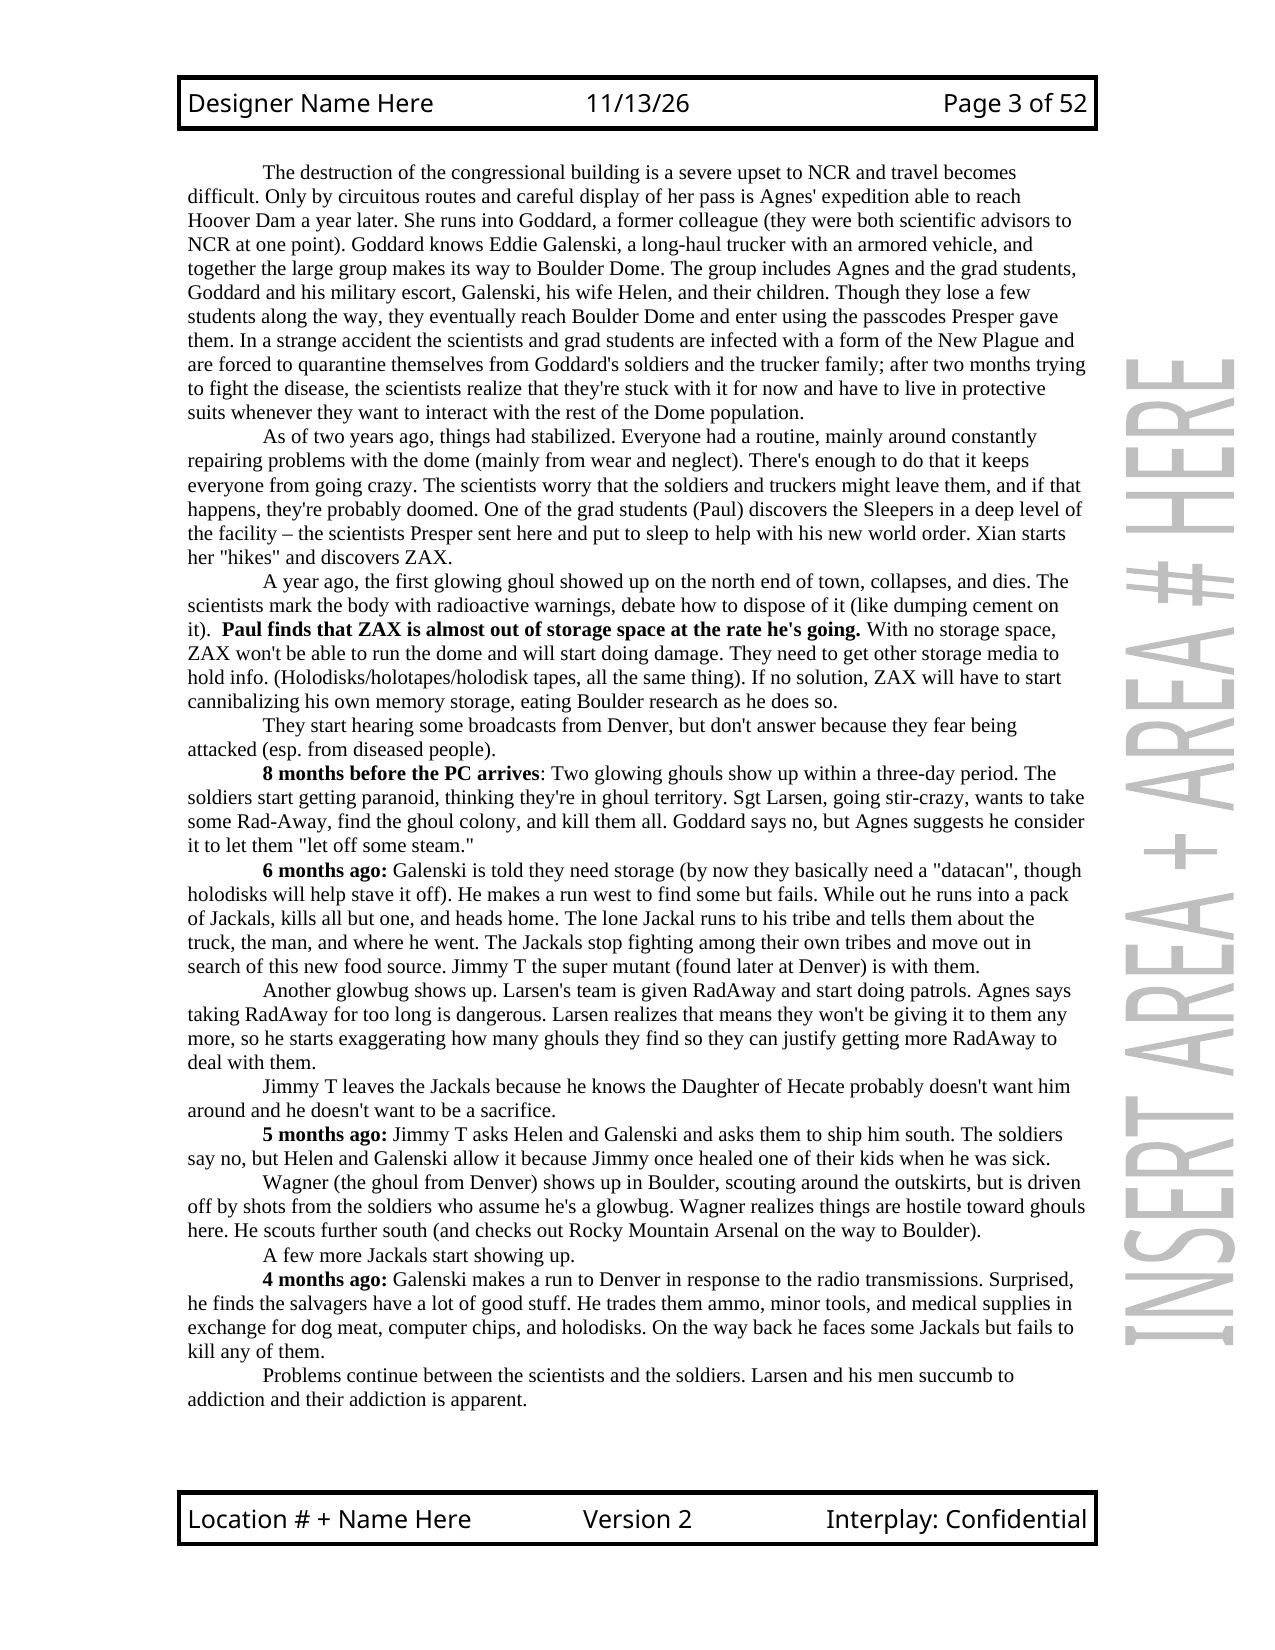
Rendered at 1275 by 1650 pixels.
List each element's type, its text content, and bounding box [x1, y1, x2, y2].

text The destruction of the congressional building is a severe upset to NCR and travel becomes difficult. Only by circuitous routes and careful display of her pass is Agnes' expedition able to reach Hoover Dam a year later. She runs into Goddard, a former colleague (they were both scientific advisors to NCR at one point). Goddard knows Eddie Galenski, a long-haul trucker with an armored vehicle, and together the large group makes its way to Boulder Dome. The group includes Agnes and the grad students, Goddard and his military escort, Galenski, his wife Helen, and their children. Though they lose a few students along the way, they eventually reach Boulder Dome and enter using the passcodes Presper gave them. In a strange accident the scientists and grad students are infected with a form of the New Plague and are forced to quarantine themselves from Goddard's soldiers and the trucker family; after two months trying to fight the disease, the scientists realize that they're stuck with it for now and have to live in protective suits whenever they want to interact with the rest of the Dome population. [187, 160, 1087, 424]
text Jimmy T leaves the Jackals because he knows the Daughter of Hecate probably doesn't want him around and he doesn't want to be a sacrifice. [187, 1074, 1087, 1122]
text Wagner (the ghoul from ) shows up in , scouting around the outskirts, but is driven off by shots from the soldiers who assume he's a glowbug. Wagner realizes things are hostile toward ghouls here. He scouts further south (and checks out Rocky Mountain Arsenal on the way to ). [187, 1170, 1087, 1242]
text As of two years ago, things had stabilized. Everyone had a routine, mainly around constantly repairing problems with the dome (mainly from wear and neglect). There's enough to do that it keeps everyone from going crazy. The scientists worry that the soldiers and truckers might leave them, and if that happens, they're probably doomed. One of the grad students (Paul) discovers the Sleepers in a deep level of the facility – the scientists Presper sent here and put to sleep to help with his new world order. Xian starts her "hikes" and discovers ZAX. [187, 424, 1087, 569]
text A few more Jackals start showing up. [187, 1242, 1087, 1267]
text 4 months ago: Galenski makes a run to in response to the radio transmissions. Surprised, he finds the salvagers have a lot of good stuff. He trades them ammo, minor tools, and medical supplies in exchange for dog meat, computer chips, and holodisks. On the way back he faces some Jackals but fails to kill any of them. [187, 1267, 1087, 1363]
text Another glowbug shows up. Larsen's team is given RadAway and start doing patrols. Agnes says taking RadAway for too long is dangerous. Larsen realizes that means they won't be giving it to them any more, so he starts exaggerating how many ghouls they find so they can justify getting more RadAway to deal with them. [187, 978, 1087, 1074]
text 8 months before the PC arrives: Two glowing ghouls show up within a three-day period. The soldiers start getting paranoid, thinking they're in ghoul territory. Sgt Larsen, going stir-crazy, wants to take some Rad-Away, find the ghoul colony, and kill them all. Goddard says no, but Agnes suggests he consider it to let them "let off some steam." [187, 761, 1087, 857]
text 6 months ago: Galenski is told they need storage (by now they basically need a "datacan", though holodisks will help stave it off). He makes a run west to find some but fails. While out he runs into a pack of Jackals, kills all but one, and heads home. The lone Jackal runs to his tribe and tells them about the truck, the man, and where he went. The Jackals stop fighting among their own tribes and move out in search of this new food source. Jimmy T the super mutant (found later at ) is with them. [187, 857, 1087, 978]
text 5 months ago: Jimmy T asks Helen and Galenski and asks them to ship him south. The soldiers say no, but Helen and Galenski allow it because Jimmy once healed one of their kids when he was sick. [187, 1122, 1087, 1170]
text A year ago, the first glowing ghoul showed up on the north end of town, collapses, and dies. The scientists mark the body with radioactive warnings, debate how to dispose of it (like dumping cement on it). Paul finds that ZAX is almost out of storage space at the rate he's going. With no storage space, ZAX won't be able to run the dome and will start doing damage. They need to get other storage media to hold info. (Holodisks/holotapes/holodisk tapes, all the same thing). If no solution, ZAX will have to start cannibalizing his own memory storage, eating research as he does so. [187, 569, 1087, 713]
text They start hearing some broadcasts from , but don't answer because they fear being attacked (esp. from diseased people). [187, 713, 1087, 761]
text Problems continue between the scientists and the soldiers. Larsen and his men succumb to addiction and their addiction is apparent. [187, 1363, 1087, 1411]
